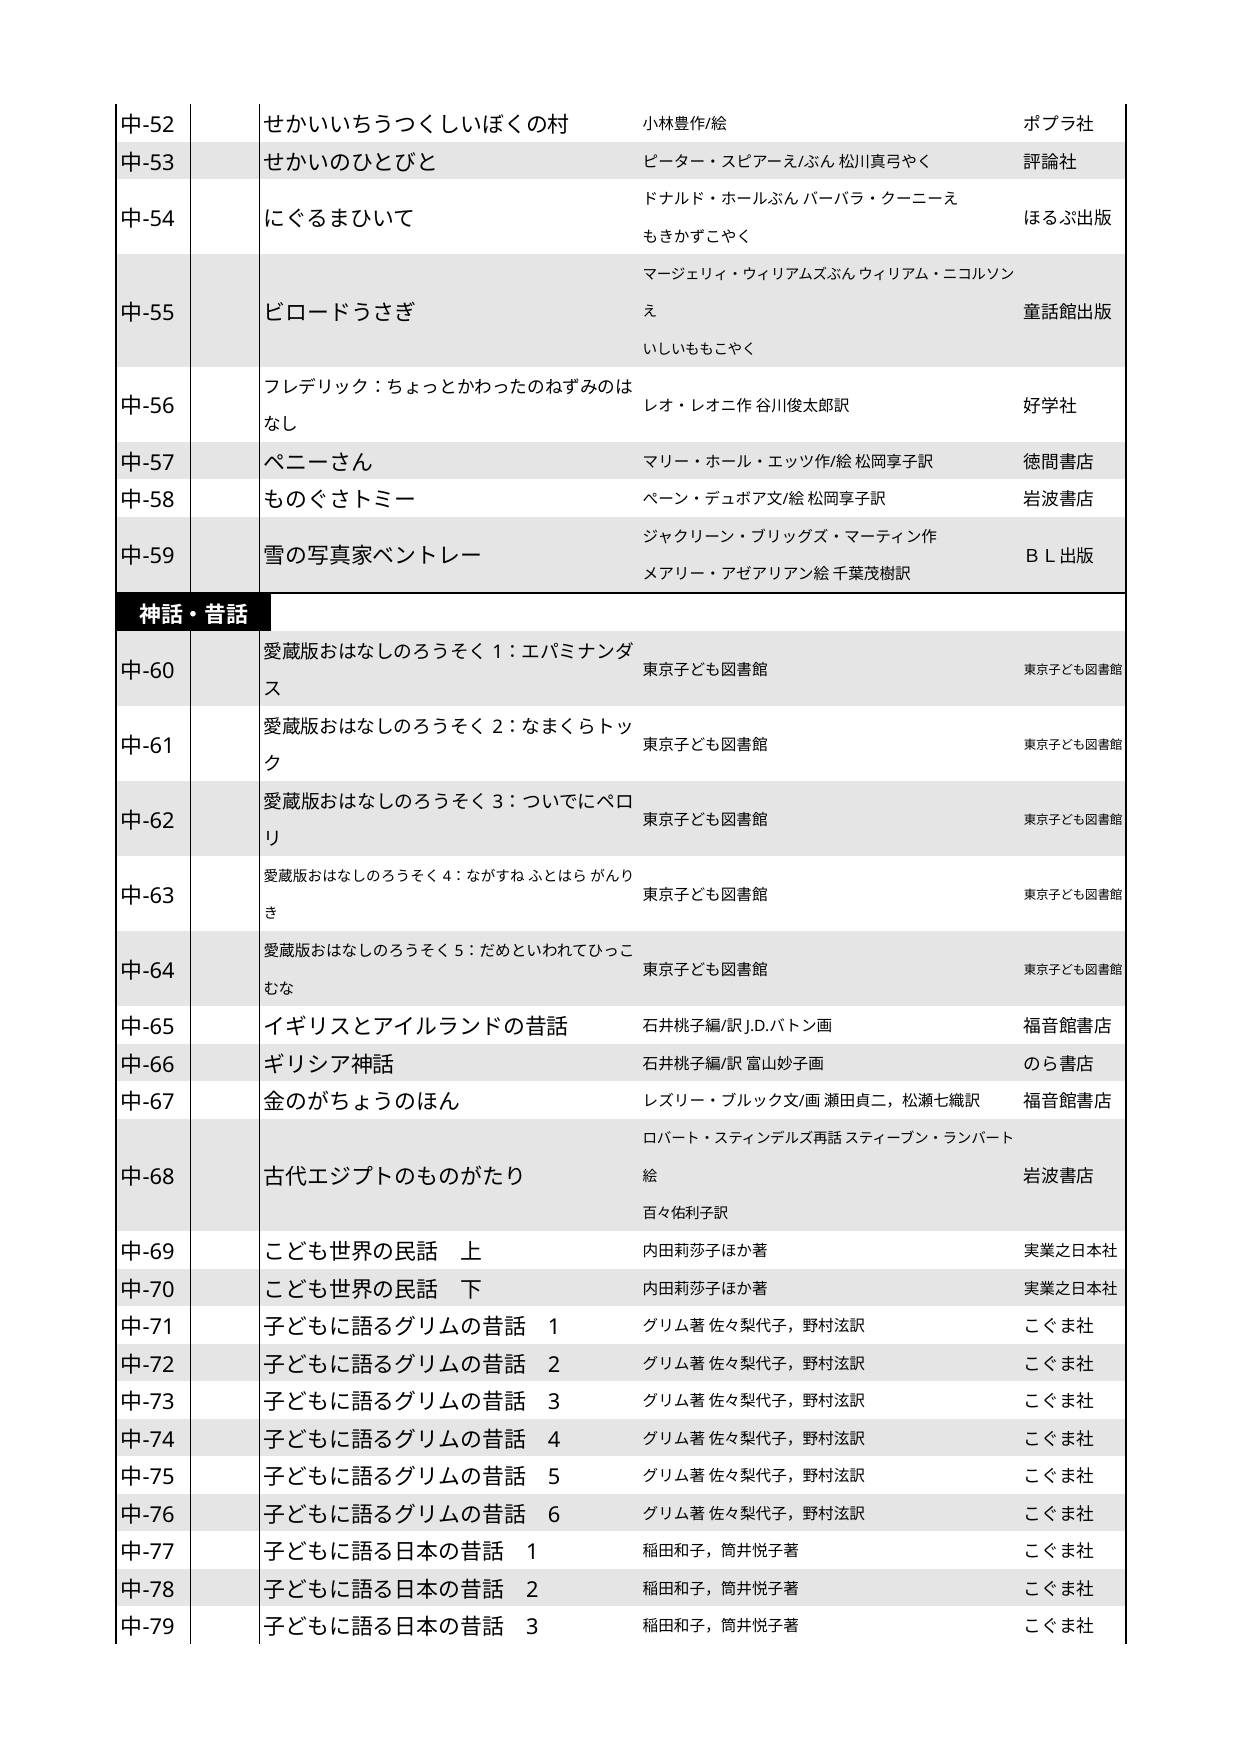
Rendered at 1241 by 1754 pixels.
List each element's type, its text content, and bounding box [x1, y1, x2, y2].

table_cell にぐるまひいて [260, 179, 638, 254]
table_cell 東京子ども図書館 [1019, 931, 1125, 1006]
table_cell [191, 1531, 259, 1569]
table_cell 東京子ども図書館 [638, 631, 1019, 706]
table_cell ぺーン・デュボア文/絵 松岡享子訳 [638, 479, 1019, 517]
table_cell 評論社 [1019, 142, 1125, 179]
table_cell 好学社 [1019, 367, 1125, 442]
table_cell こども世界の民話 下 [260, 1269, 638, 1306]
table_cell 福音館書店 [1019, 1081, 1125, 1119]
table_cell 中-75 [117, 1456, 190, 1494]
table_cell 中-63 [117, 856, 190, 931]
table_cell 愛蔵版おはなしのろうそく3：ついでにペロリ [260, 781, 638, 856]
table_cell 子どもに語る日本の昔話 1 [260, 1531, 638, 1569]
table_cell 岩波書店 [1019, 1119, 1125, 1231]
table_cell [271, 594, 1125, 631]
table_cell 中-67 [117, 1081, 190, 1119]
table_cell 愛蔵版おはなしのろうそく1：エパミナンダス [260, 631, 638, 706]
table_cell 愛蔵版おはなしのろうそく5：だめといわれてひっこむな [260, 931, 638, 1006]
table_cell 中-71 [117, 1306, 190, 1344]
table_cell ピーター・スピアーえ/ぶん 松川真弓やく [638, 142, 1019, 179]
table_cell [191, 1419, 259, 1456]
table_cell ほるぷ出版 [1019, 179, 1125, 254]
table_cell 中-56 [117, 367, 190, 442]
table_cell グリム著 佐々梨代子，野村泫訳 [638, 1494, 1019, 1531]
table_cell せかいのひとびと [260, 142, 638, 179]
table_cell ギリシア神話 [260, 1044, 638, 1081]
table_cell 中-52 [117, 104, 190, 142]
table_cell こぐま社 [1019, 1494, 1125, 1531]
table_cell 内田莉莎子ほか著 [638, 1231, 1019, 1269]
table_cell [191, 1344, 259, 1381]
table_cell 東京子ども図書館 [1019, 781, 1125, 856]
table_cell [191, 1269, 259, 1306]
table_cell 子どもに語るグリムの昔話 4 [260, 1419, 638, 1456]
table_cell 石井桃子編/訳 富山妙子画 [638, 1044, 1019, 1081]
table_cell グリム著 佐々梨代子，野村泫訳 [638, 1344, 1019, 1381]
table_cell [191, 1044, 259, 1081]
table_cell 福音館書店 [1019, 1006, 1125, 1044]
table_cell 中-69 [117, 1231, 190, 1269]
table_cell グリム著 佐々梨代子，野村泫訳 [638, 1306, 1019, 1344]
table_cell 小林豊作/絵 [638, 104, 1019, 142]
table_cell レオ・レオニ作 谷川俊太郎訳 [638, 367, 1019, 442]
table_cell 稲田和子，筒井悦子著 [638, 1569, 1019, 1606]
table_cell 東京子ども図書館 [638, 706, 1019, 781]
table_cell [191, 517, 259, 592]
table_cell 中-55 [117, 254, 190, 367]
table_cell イギリスとアイルランドの昔話 [260, 1006, 638, 1044]
table_cell 子どもに語るグリムの昔話 6 [260, 1494, 638, 1531]
table_cell ＢＬ出版 [1019, 517, 1125, 592]
table_cell 中-72 [117, 1344, 190, 1381]
table_cell ポプラ社 [1019, 104, 1125, 142]
table_cell [191, 142, 259, 179]
table_cell 子どもに語るグリムの昔話 3 [260, 1381, 638, 1419]
table_cell 雪の写真家ベントレー [260, 517, 638, 592]
table_cell こぐま社 [1019, 1606, 1125, 1644]
table_cell レズリー・ブルック文/画 瀬田貞二，松瀬七織訳 [638, 1081, 1019, 1119]
table_cell こぐま社 [1019, 1381, 1125, 1419]
table_cell マリー・ホール・エッツ作/絵 松岡享子訳 [638, 442, 1019, 479]
table_cell 中-70 [117, 1269, 190, 1306]
table_cell [191, 104, 259, 142]
table_cell [191, 1231, 259, 1269]
table_cell 中-68 [117, 1119, 190, 1231]
table_cell [191, 931, 259, 1006]
table_cell [191, 631, 259, 706]
table_cell 中-58 [117, 479, 190, 517]
table_cell [191, 179, 259, 254]
table_cell 徳間書店 [1019, 442, 1125, 479]
table_cell 中-77 [117, 1531, 190, 1569]
table_cell 実業之日本社 [1019, 1269, 1125, 1306]
table_cell マージェリィ・ウィリアムズぶん ウィリアム・ニコルソンえ いしいももこやく [638, 254, 1019, 367]
table_cell 愛蔵版おはなしのろうそく2：なまくらトック [260, 706, 638, 781]
table_cell 中-59 [117, 517, 190, 592]
table_cell [191, 1494, 259, 1531]
table_cell せかいいちうつくしいぼくの村 [260, 104, 638, 142]
table_cell 石井桃子編/訳 J.D.バトン画 [638, 1006, 1019, 1044]
table_cell [191, 479, 259, 517]
table_cell こぐま社 [1019, 1456, 1125, 1494]
table_cell 中-74 [117, 1419, 190, 1456]
table_cell 童話館出版 [1019, 254, 1125, 367]
table_cell 稲田和子，筒井悦子著 [638, 1531, 1019, 1569]
table_cell こぐま社 [1019, 1569, 1125, 1606]
table_cell 子どもに語るグリムの昔話 1 [260, 1306, 638, 1344]
table_cell フレデリック：ちょっとかわったのねずみのはなし [260, 367, 638, 442]
table_cell 稲田和子，筒井悦子著 [638, 1606, 1019, 1644]
table_cell [191, 1381, 259, 1419]
table_cell [191, 1306, 259, 1344]
table_cell 中-79 [117, 1606, 190, 1644]
table_cell 中-62 [117, 781, 190, 856]
table_cell グリム著 佐々梨代子，野村泫訳 [638, 1419, 1019, 1456]
table_cell 中-78 [117, 1569, 190, 1606]
table_cell こぐま社 [1019, 1531, 1125, 1569]
table_cell 東京子ども図書館 [1019, 856, 1125, 931]
table_cell 中-53 [117, 142, 190, 179]
table_cell 中-54 [117, 179, 190, 254]
table_cell [191, 1119, 259, 1231]
table_cell [191, 706, 259, 781]
table_cell [191, 856, 259, 931]
table_cell 東京子ども図書館 [638, 781, 1019, 856]
table_cell グリム著 佐々梨代子，野村泫訳 [638, 1381, 1019, 1419]
table_cell 古代エジプトのものがたり [260, 1119, 638, 1231]
table_cell 神話・昔話 [117, 594, 271, 631]
table_cell 中-66 [117, 1044, 190, 1081]
table_cell [191, 1456, 259, 1494]
table_cell 子どもに語るグリムの昔話 2 [260, 1344, 638, 1381]
table_cell 実業之日本社 [1019, 1231, 1125, 1269]
table_cell [191, 781, 259, 856]
table_cell 中-65 [117, 1006, 190, 1044]
table_cell 東京子ども図書館 [1019, 706, 1125, 781]
table_cell 東京子ども図書館 [638, 931, 1019, 1006]
table_cell 中-73 [117, 1381, 190, 1419]
table_cell ビロードうさぎ [260, 254, 638, 367]
table_cell [191, 1569, 259, 1606]
table_cell 中-76 [117, 1494, 190, 1531]
table_cell 中-64 [117, 931, 190, 1006]
table_cell 子どもに語る日本の昔話 2 [260, 1569, 638, 1606]
table_cell グリム著 佐々梨代子，野村泫訳 [638, 1456, 1019, 1494]
table_cell ロバート・スティンデルズ再話 スティーブン・ランバート絵 百々佑利子訳 [638, 1119, 1019, 1231]
table_cell こぐま社 [1019, 1419, 1125, 1456]
table_cell 東京子ども図書館 [1019, 631, 1125, 706]
table_cell こぐま社 [1019, 1344, 1125, 1381]
table_cell [191, 367, 259, 442]
table_cell 金のがちょうのほん [260, 1081, 638, 1119]
table_cell 内田莉莎子ほか著 [638, 1269, 1019, 1306]
table_cell 子どもに語る日本の昔話 3 [260, 1606, 638, 1644]
table_cell [191, 1081, 259, 1119]
table_cell 中-57 [117, 442, 190, 479]
table_cell 中-60 [117, 631, 190, 706]
table_cell ジャクリーン・ブリッグズ・マーティン作 メアリー・アゼアリアン絵 千葉茂樹訳 [638, 517, 1019, 592]
table_cell [191, 1606, 259, 1644]
table_cell [191, 1006, 259, 1044]
table_cell のら書店 [1019, 1044, 1125, 1081]
table_cell 岩波書店 [1019, 479, 1125, 517]
table_cell ものぐさトミー [260, 479, 638, 517]
table_cell 子どもに語るグリムの昔話 5 [260, 1456, 638, 1494]
table_cell こども世界の民話 上 [260, 1231, 638, 1269]
table_cell 愛蔵版おはなしのろうそく4：ながすね ふとはら がんりき [260, 856, 638, 931]
table_cell こぐま社 [1019, 1306, 1125, 1344]
table_cell 中-61 [117, 706, 190, 781]
table_cell 東京子ども図書館 [638, 856, 1019, 931]
table_cell ペニーさん [260, 442, 638, 479]
table_cell [191, 254, 259, 367]
table_cell [191, 442, 259, 479]
table_cell ドナルド・ホールぶん バーバラ・クーニーえ もきかずこやく [638, 179, 1019, 254]
